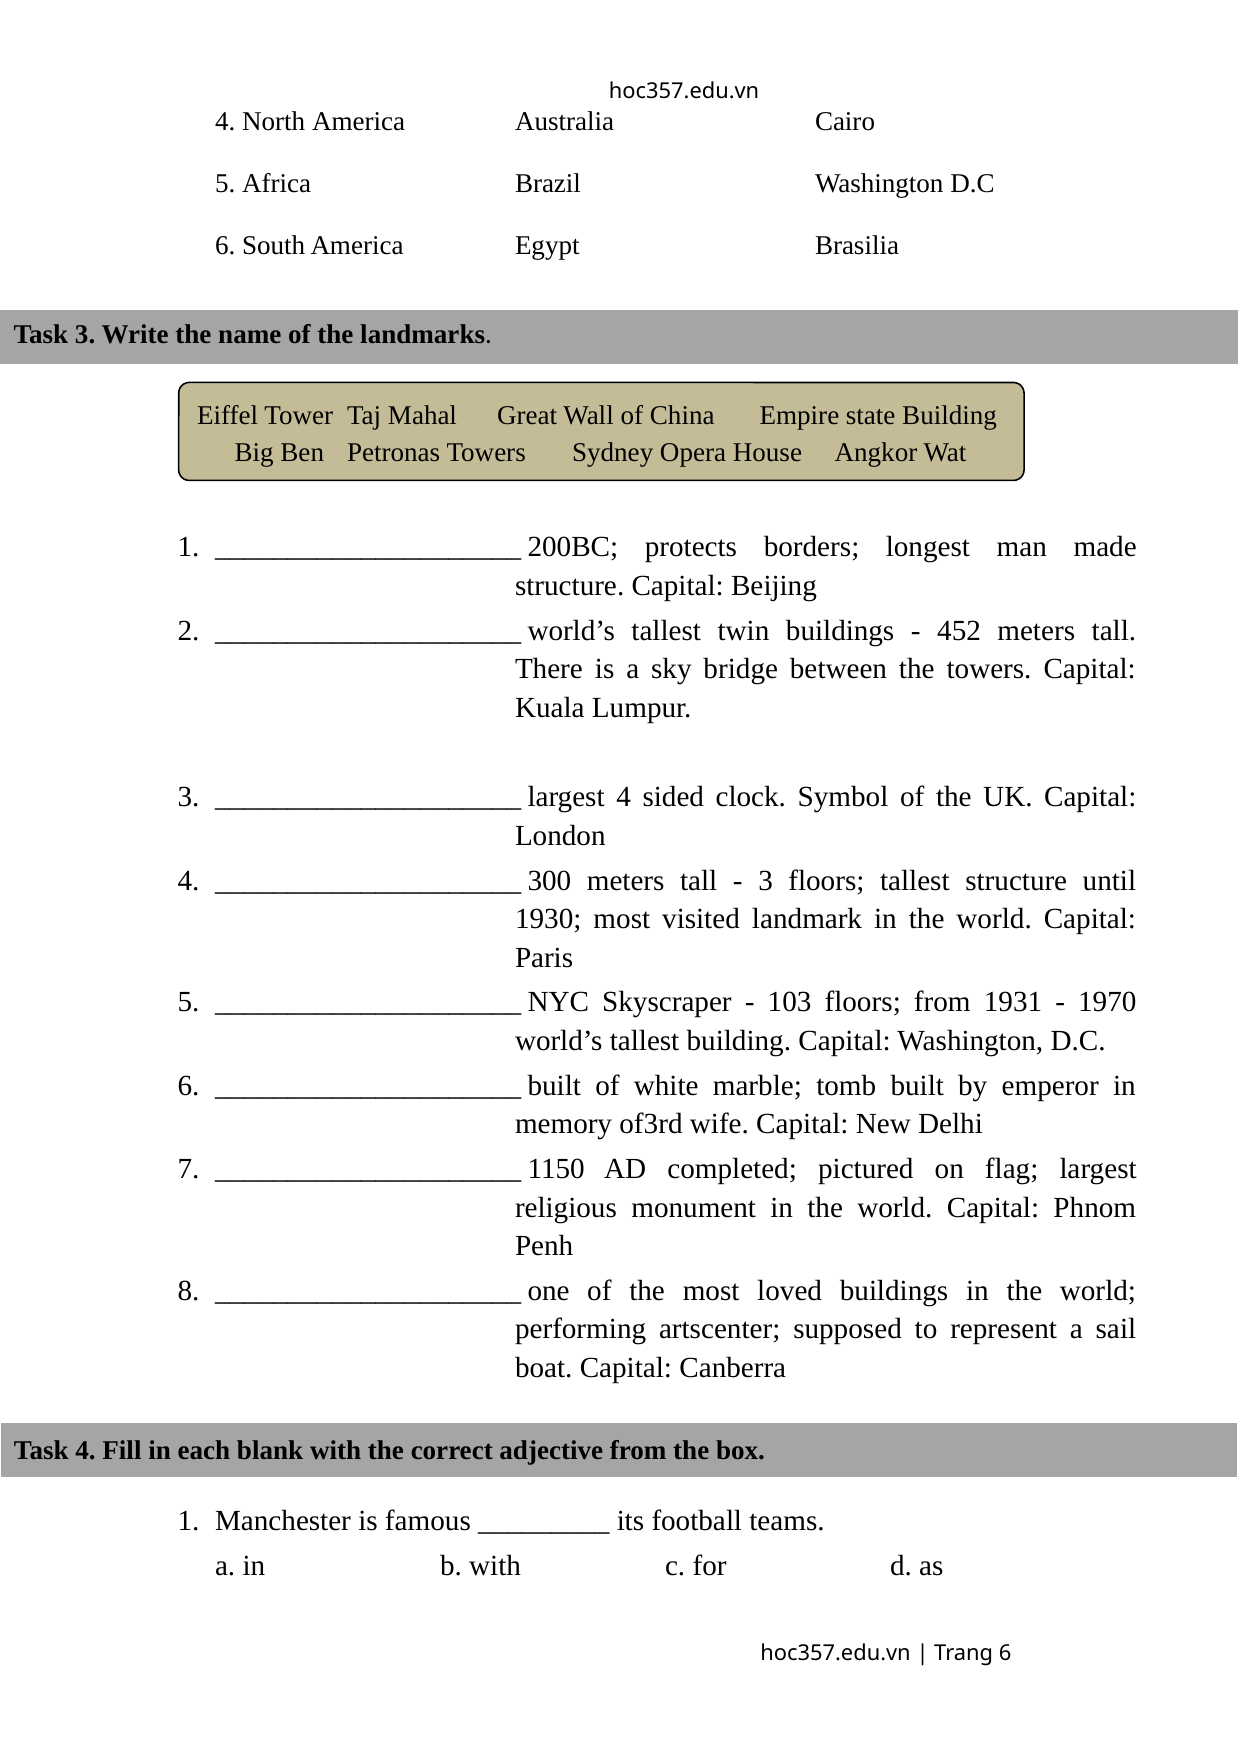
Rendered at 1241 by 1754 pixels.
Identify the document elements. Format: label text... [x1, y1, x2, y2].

text 4. _____________________ 300 meters tall - 3 floors; tallest structure until 1930; most visited landmark in the world. Capital: Paris [177, 863, 1137, 973]
text 2. _____________________ world’s tallest twin buildings - 452 meters tall. There is a sky bridge between the towers. Capital: Kuala Lumpur. [177, 613, 1137, 723]
text a. in b. with c. for d. as [177, 1548, 1191, 1581]
text 7. _____________________ 1150 AD completed; pictured on flag; largest religious monument in the world. Capital: Phnom Penh [177, 1151, 1137, 1262]
text 1. _____________________ 200BC; protects borders; longest man made structure. Capital: Beijing [177, 529, 1137, 601]
text 3. _____________________ largest 4 sided clock. Symbol of the UK. Capital: London [177, 779, 1137, 851]
text 6. _____________________ built of white marble; tomb built by emperor in memory of3rd wife. Capital: New Delhi [177, 1068, 1137, 1140]
text 5. _____________________ NYC Skyscraper - 103 floors; from 1931 - 1970 world’s tallest building. Capital: Washington, D.C. [177, 984, 1137, 1057]
text 4. North America Australia Cairo [177, 105, 1191, 136]
text 6. South America Egypt Brasilia [177, 229, 1191, 261]
text 8. _____________________ one of the most loved buildings in the world; performing artscenter; supposed to represent a sail boat. Capital: Canberra [177, 1273, 1137, 1384]
text 5. Africa Brazil Washington D.C [177, 167, 1191, 198]
text 1. Manchester is famous _________ its football teams. [177, 1503, 1191, 1536]
